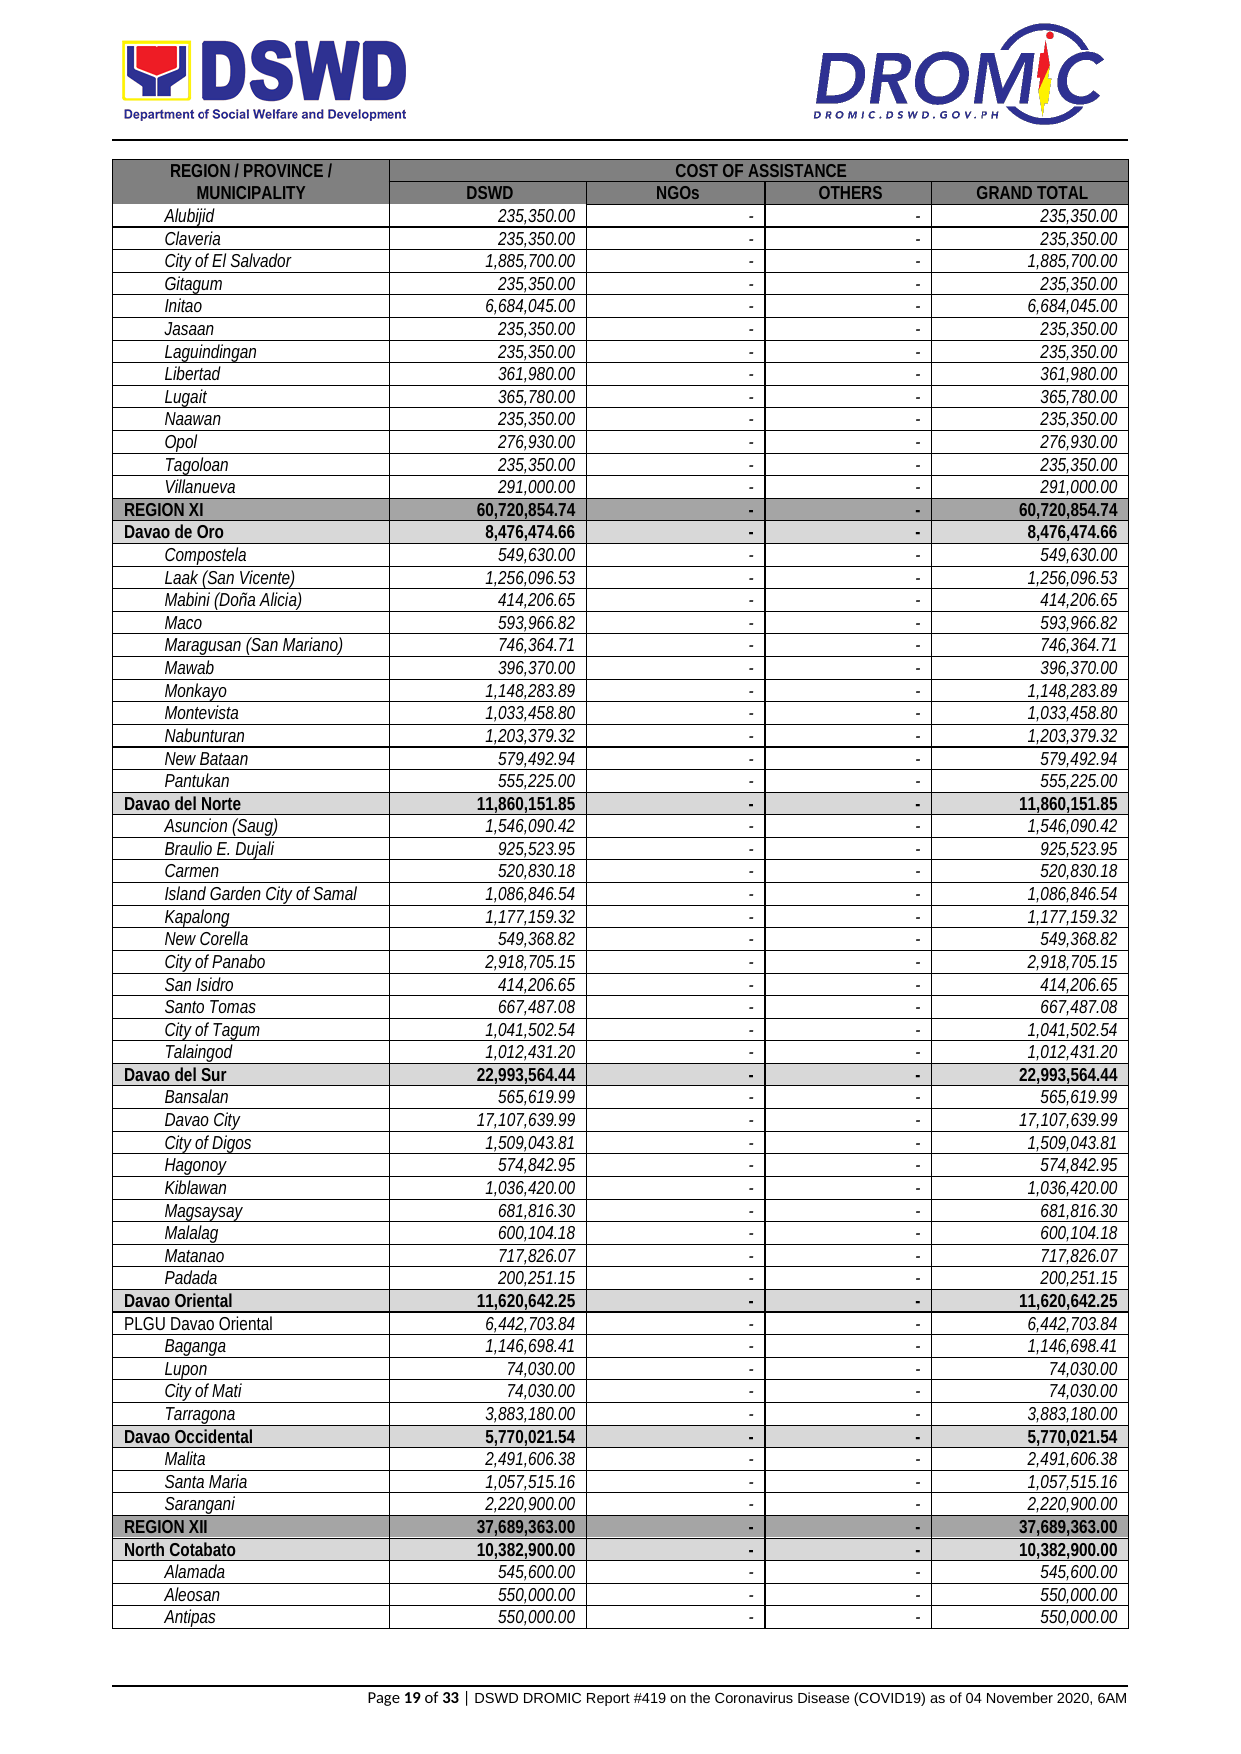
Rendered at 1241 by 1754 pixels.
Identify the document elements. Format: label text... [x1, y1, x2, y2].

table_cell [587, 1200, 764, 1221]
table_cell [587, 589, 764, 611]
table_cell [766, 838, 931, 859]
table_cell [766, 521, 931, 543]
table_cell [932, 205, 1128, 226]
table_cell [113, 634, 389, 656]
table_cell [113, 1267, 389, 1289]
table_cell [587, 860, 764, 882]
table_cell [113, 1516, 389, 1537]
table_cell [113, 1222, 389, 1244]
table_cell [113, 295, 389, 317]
picture [112, 37, 416, 125]
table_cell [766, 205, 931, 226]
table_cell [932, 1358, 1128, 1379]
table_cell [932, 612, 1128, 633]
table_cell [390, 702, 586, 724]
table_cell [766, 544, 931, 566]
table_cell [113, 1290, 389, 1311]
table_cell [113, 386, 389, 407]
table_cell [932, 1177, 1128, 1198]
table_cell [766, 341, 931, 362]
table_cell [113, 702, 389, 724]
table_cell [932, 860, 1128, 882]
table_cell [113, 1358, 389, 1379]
table_cell NGOs [587, 182, 764, 204]
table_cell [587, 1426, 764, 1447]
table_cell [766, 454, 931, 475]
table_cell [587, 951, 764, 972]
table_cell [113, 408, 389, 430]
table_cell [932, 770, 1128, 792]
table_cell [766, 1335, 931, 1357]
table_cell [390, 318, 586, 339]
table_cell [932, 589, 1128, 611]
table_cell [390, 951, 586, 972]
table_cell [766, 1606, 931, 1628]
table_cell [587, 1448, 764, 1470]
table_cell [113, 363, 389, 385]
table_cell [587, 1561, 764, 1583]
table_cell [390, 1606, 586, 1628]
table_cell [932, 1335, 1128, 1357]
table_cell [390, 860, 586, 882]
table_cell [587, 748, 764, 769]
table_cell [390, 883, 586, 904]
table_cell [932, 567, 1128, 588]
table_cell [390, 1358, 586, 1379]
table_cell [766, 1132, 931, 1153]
table_header COST OF ASSISTANCE [390, 160, 1128, 181]
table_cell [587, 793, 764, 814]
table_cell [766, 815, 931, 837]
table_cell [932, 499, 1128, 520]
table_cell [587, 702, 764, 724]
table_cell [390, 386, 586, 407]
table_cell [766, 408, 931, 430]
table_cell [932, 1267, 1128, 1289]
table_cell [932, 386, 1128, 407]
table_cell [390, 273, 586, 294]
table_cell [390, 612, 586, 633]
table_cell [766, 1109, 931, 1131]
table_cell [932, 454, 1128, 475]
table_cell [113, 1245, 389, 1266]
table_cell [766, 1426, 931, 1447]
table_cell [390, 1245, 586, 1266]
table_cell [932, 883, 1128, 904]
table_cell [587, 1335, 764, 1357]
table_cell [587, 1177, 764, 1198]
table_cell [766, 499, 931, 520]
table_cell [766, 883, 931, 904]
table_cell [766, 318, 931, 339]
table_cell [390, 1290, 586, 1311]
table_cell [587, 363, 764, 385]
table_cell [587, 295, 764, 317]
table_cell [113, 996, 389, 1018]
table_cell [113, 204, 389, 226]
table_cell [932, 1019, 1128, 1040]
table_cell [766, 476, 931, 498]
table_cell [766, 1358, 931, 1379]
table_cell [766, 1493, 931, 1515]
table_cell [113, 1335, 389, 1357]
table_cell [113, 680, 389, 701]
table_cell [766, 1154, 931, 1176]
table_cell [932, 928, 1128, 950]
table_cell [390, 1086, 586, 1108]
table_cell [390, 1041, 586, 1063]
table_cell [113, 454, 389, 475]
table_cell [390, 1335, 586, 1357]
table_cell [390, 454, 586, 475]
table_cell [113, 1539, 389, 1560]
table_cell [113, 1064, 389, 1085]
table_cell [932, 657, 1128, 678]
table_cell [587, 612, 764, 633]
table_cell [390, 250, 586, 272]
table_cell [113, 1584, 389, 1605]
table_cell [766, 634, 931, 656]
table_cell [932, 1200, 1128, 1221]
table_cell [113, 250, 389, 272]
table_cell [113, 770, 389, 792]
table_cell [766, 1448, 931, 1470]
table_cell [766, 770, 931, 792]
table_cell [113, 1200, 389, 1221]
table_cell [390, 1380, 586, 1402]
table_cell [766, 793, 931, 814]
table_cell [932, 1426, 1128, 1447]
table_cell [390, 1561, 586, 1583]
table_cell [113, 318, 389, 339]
picture [781, 23, 1133, 125]
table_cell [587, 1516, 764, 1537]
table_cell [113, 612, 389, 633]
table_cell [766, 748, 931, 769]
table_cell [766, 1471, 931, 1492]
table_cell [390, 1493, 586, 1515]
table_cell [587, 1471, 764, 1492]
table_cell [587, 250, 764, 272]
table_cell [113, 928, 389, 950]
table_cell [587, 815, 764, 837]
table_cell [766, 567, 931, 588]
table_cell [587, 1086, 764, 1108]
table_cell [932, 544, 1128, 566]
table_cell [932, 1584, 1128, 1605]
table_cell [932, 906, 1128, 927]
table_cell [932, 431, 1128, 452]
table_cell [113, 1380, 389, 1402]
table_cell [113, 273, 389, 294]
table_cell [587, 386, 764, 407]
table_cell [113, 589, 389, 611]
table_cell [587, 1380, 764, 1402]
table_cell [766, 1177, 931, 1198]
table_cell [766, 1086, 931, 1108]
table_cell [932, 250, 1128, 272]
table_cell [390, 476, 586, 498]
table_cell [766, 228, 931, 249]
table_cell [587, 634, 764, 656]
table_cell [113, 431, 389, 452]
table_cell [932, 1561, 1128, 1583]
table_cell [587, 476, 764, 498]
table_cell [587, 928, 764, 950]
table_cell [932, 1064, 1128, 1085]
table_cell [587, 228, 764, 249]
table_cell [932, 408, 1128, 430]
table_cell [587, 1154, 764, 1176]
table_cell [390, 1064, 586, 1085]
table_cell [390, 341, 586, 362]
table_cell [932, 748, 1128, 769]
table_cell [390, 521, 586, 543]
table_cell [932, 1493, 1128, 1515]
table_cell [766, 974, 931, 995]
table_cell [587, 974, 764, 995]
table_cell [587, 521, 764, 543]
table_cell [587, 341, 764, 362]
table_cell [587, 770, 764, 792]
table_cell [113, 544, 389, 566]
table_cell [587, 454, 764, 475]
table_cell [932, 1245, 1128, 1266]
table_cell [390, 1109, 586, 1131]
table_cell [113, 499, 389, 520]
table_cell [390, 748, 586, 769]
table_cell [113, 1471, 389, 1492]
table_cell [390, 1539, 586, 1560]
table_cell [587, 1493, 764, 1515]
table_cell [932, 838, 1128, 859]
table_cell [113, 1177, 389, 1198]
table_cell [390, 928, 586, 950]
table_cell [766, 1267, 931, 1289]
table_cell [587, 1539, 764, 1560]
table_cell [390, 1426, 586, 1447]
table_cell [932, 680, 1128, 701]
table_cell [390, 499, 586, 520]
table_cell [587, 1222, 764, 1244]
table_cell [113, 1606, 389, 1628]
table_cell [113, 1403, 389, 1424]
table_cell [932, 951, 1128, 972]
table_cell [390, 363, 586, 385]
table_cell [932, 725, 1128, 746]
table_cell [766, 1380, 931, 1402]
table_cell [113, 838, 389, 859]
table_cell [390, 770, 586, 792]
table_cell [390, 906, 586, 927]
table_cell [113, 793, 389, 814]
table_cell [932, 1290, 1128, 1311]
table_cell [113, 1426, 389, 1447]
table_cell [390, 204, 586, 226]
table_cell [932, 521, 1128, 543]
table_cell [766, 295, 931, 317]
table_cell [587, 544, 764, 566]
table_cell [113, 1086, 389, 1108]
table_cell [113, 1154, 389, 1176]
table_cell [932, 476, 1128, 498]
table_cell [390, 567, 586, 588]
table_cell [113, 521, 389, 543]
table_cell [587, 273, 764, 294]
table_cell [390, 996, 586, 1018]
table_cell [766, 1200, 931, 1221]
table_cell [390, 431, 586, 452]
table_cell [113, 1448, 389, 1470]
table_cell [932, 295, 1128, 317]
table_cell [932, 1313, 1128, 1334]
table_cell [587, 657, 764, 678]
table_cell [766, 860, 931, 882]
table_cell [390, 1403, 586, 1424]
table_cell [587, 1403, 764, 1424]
table_header REGION / PROVINCE / MUNICIPALITY [113, 160, 389, 204]
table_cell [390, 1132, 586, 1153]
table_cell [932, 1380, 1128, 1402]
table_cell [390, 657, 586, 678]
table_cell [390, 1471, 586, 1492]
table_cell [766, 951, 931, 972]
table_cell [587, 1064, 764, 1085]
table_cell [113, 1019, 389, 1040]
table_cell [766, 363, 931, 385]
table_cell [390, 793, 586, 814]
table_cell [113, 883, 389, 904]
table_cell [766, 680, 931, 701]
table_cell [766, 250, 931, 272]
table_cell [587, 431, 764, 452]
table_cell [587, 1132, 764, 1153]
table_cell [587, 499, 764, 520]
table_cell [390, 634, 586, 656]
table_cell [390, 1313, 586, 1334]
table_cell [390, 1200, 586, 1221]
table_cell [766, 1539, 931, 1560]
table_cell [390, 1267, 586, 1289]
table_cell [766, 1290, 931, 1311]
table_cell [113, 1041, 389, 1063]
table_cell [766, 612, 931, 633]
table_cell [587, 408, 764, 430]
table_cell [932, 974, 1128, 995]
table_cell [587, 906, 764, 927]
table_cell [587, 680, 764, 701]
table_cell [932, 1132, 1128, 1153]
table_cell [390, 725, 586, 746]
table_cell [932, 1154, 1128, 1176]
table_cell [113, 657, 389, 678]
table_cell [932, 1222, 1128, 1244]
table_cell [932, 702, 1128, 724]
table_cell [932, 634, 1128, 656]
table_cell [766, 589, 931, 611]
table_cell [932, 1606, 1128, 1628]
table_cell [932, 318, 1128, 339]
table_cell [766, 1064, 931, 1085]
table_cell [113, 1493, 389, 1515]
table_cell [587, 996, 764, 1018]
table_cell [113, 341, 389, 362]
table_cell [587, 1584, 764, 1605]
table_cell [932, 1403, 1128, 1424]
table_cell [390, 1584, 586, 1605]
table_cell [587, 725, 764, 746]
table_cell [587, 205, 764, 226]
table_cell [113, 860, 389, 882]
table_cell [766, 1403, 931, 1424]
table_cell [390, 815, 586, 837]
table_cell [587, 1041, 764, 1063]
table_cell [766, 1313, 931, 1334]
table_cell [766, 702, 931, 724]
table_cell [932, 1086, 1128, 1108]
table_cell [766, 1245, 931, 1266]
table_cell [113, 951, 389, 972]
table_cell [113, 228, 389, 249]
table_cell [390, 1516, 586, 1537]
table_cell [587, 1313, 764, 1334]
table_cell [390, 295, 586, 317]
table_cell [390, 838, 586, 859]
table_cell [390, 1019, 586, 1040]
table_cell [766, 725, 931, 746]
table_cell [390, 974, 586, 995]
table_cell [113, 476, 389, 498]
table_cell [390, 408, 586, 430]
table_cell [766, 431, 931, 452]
table_cell DSWD [390, 182, 586, 204]
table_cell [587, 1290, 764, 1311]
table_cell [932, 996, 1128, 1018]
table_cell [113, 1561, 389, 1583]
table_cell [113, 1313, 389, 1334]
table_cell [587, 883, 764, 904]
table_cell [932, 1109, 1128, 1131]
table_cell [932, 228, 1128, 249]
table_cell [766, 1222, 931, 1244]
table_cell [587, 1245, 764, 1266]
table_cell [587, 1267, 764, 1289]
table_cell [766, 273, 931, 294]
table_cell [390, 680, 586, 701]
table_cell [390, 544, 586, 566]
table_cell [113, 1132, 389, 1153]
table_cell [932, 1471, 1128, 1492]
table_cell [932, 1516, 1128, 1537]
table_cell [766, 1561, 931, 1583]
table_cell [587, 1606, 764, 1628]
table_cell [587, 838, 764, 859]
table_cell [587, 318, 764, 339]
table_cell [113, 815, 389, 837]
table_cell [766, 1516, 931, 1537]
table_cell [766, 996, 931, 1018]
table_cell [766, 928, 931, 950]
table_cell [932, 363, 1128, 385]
table_cell GRAND TOTAL [932, 182, 1128, 204]
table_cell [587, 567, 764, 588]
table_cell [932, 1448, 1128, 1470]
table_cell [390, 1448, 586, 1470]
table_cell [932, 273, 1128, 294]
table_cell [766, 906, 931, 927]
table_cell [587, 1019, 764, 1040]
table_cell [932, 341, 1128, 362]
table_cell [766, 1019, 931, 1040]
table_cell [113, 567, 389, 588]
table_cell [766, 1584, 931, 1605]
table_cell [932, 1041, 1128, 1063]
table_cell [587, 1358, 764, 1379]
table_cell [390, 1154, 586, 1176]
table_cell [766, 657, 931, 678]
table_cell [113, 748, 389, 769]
table_cell OTHERS [766, 182, 931, 204]
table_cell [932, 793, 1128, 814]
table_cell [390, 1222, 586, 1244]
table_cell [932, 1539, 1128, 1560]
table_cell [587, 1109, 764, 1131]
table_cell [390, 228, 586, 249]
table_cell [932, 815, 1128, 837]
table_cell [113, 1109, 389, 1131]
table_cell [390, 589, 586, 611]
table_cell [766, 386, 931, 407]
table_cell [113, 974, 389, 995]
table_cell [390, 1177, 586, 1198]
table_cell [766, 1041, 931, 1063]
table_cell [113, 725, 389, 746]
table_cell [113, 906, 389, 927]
